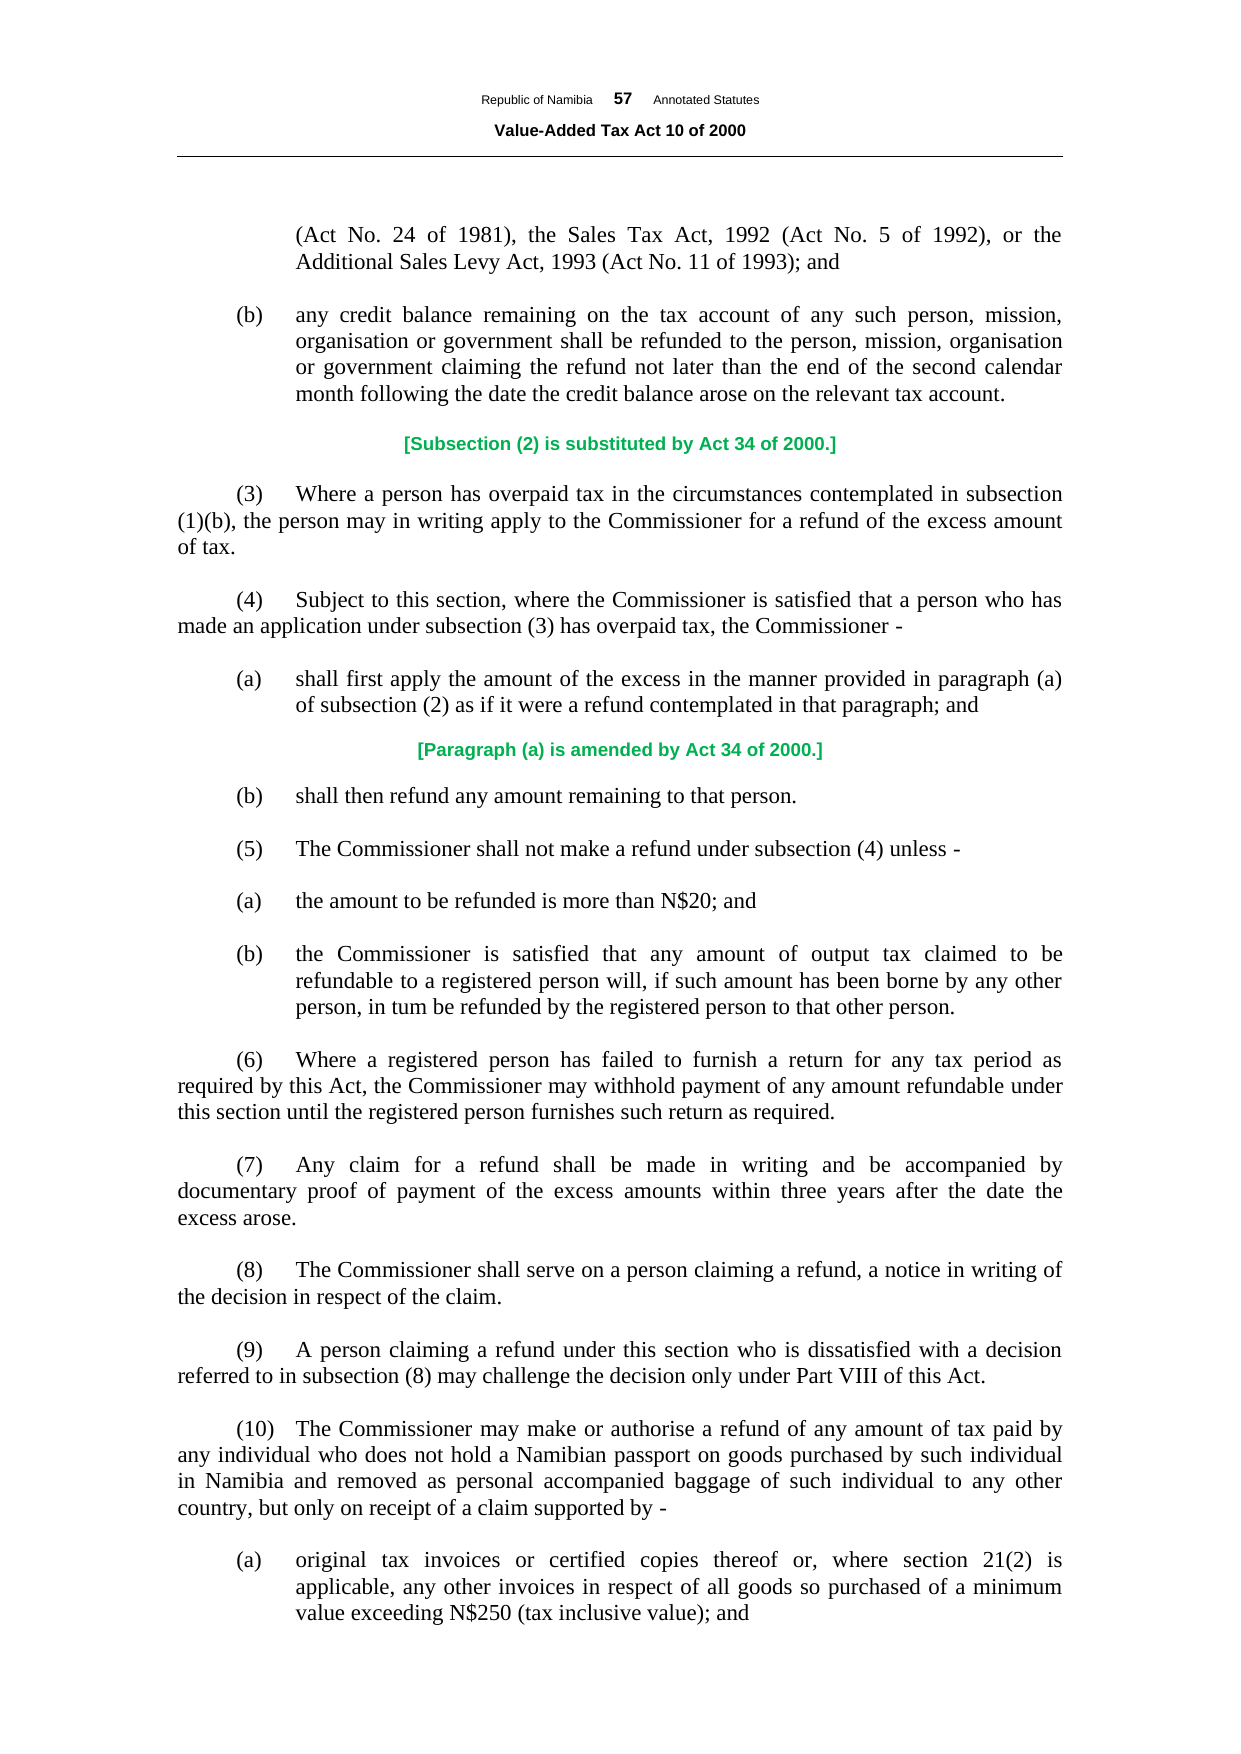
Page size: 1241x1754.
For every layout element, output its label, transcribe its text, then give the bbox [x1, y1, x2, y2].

text (b) shall then refund any amount remaining to that person. [236, 782, 1064, 808]
text (b) any credit balance remaining on the tax account of any such person, mission, organisation or government shall be refunded to the person, mission, organisation or government claiming the refund not later than the end of the second calendar month following the date the credit balance arose on the relevant tax account. [236, 301, 1064, 406]
text [Subsection (2) is substituted by Act 34 of 2000.] [177, 432, 1063, 454]
text (a) original tax invoices or certified copies thereof or, where section 21(2) is applicable, any other invoices in respect of all goods so purchased of a minimum value exceeding N$250 (tax inclusive value); and [236, 1546, 1064, 1626]
text (a) shall first apply the amount of the excess in the manner provided in paragraph (a) of subsection (2) as if it were a refund contemplated in that paragraph; and [236, 665, 1064, 717]
text (5) The Commissioner shall not make a refund under subsection (4) unless - [177, 835, 1064, 861]
text (a) the amount to be refunded is more than N$20; and [236, 888, 1064, 914]
text (4) Subject to this section, where the Commissioner is satisfied that a person who has made an application under subsection (3) has overpaid tax, the Commissioner - [177, 586, 1064, 638]
text (10) The Commissioner may make or authorise a refund of any amount of tax paid by any individual who does not hold a Namibian passport on goods purchased by such individual in Namibia and removed as personal accompanied baggage of such individual to any other country, but only on receipt of a claim supported by - [177, 1415, 1064, 1520]
text (3) Where a person has overpaid tax in the circumstances contemplated in subsection (1)(b), the person may in writing apply to the Commissioner for a refund of the excess amount of tax. [177, 480, 1064, 559]
text (6) Where a registered person has failed to furnish a return for any tax period as required by this Act, the Commissioner may withhold payment of any amount refundable under this section until the registered person furnishes such return as required. [177, 1046, 1064, 1125]
text (7) Any claim for a refund shall be made in writing and be accompanied by documentary proof of payment of the excess amounts within three years after the date the excess arose. [177, 1151, 1064, 1230]
text (9) A person claiming a refund under this section who is dissatisfied with a decision referred to in subsection (8) may challenge the decision only under Part VIII of this Act. [177, 1336, 1064, 1388]
text [Paragraph (a) is amended by Act 34 of 2000.] [177, 739, 1063, 761]
text (8) The Commissioner shall serve on a person claiming a refund, a notice in writing of the decision in respect of the claim. [177, 1257, 1064, 1309]
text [236, 222, 1064, 274]
text (b) the Commissioner is satisfied that any amount of output tax claimed to be refundable to a registered person will, if such amount has been borne by any other person, in tum be refunded by the registered person to that other person. [236, 940, 1064, 1019]
